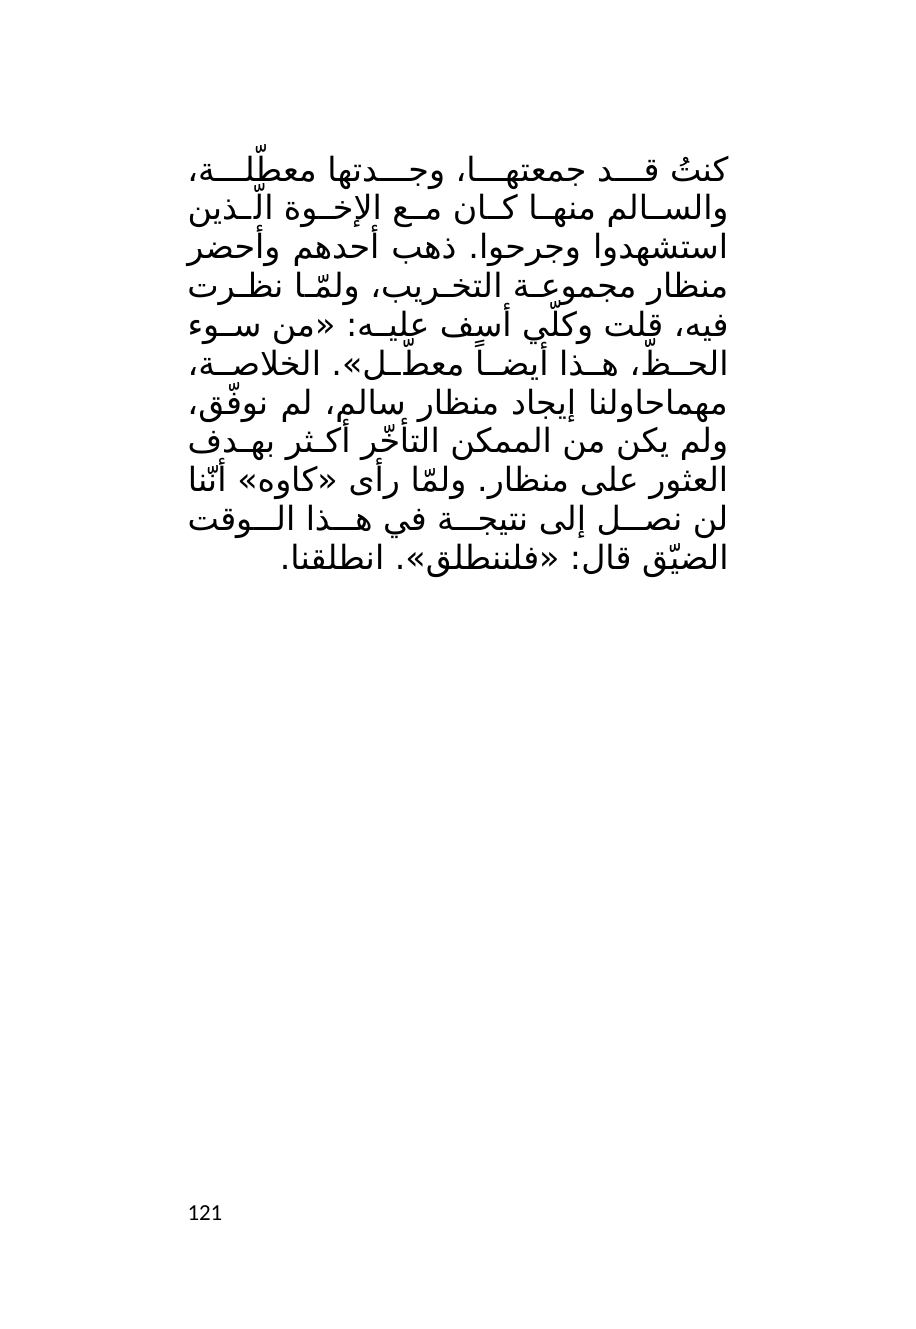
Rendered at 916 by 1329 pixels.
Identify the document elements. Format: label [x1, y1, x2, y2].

text [187, 150, 728, 577]
